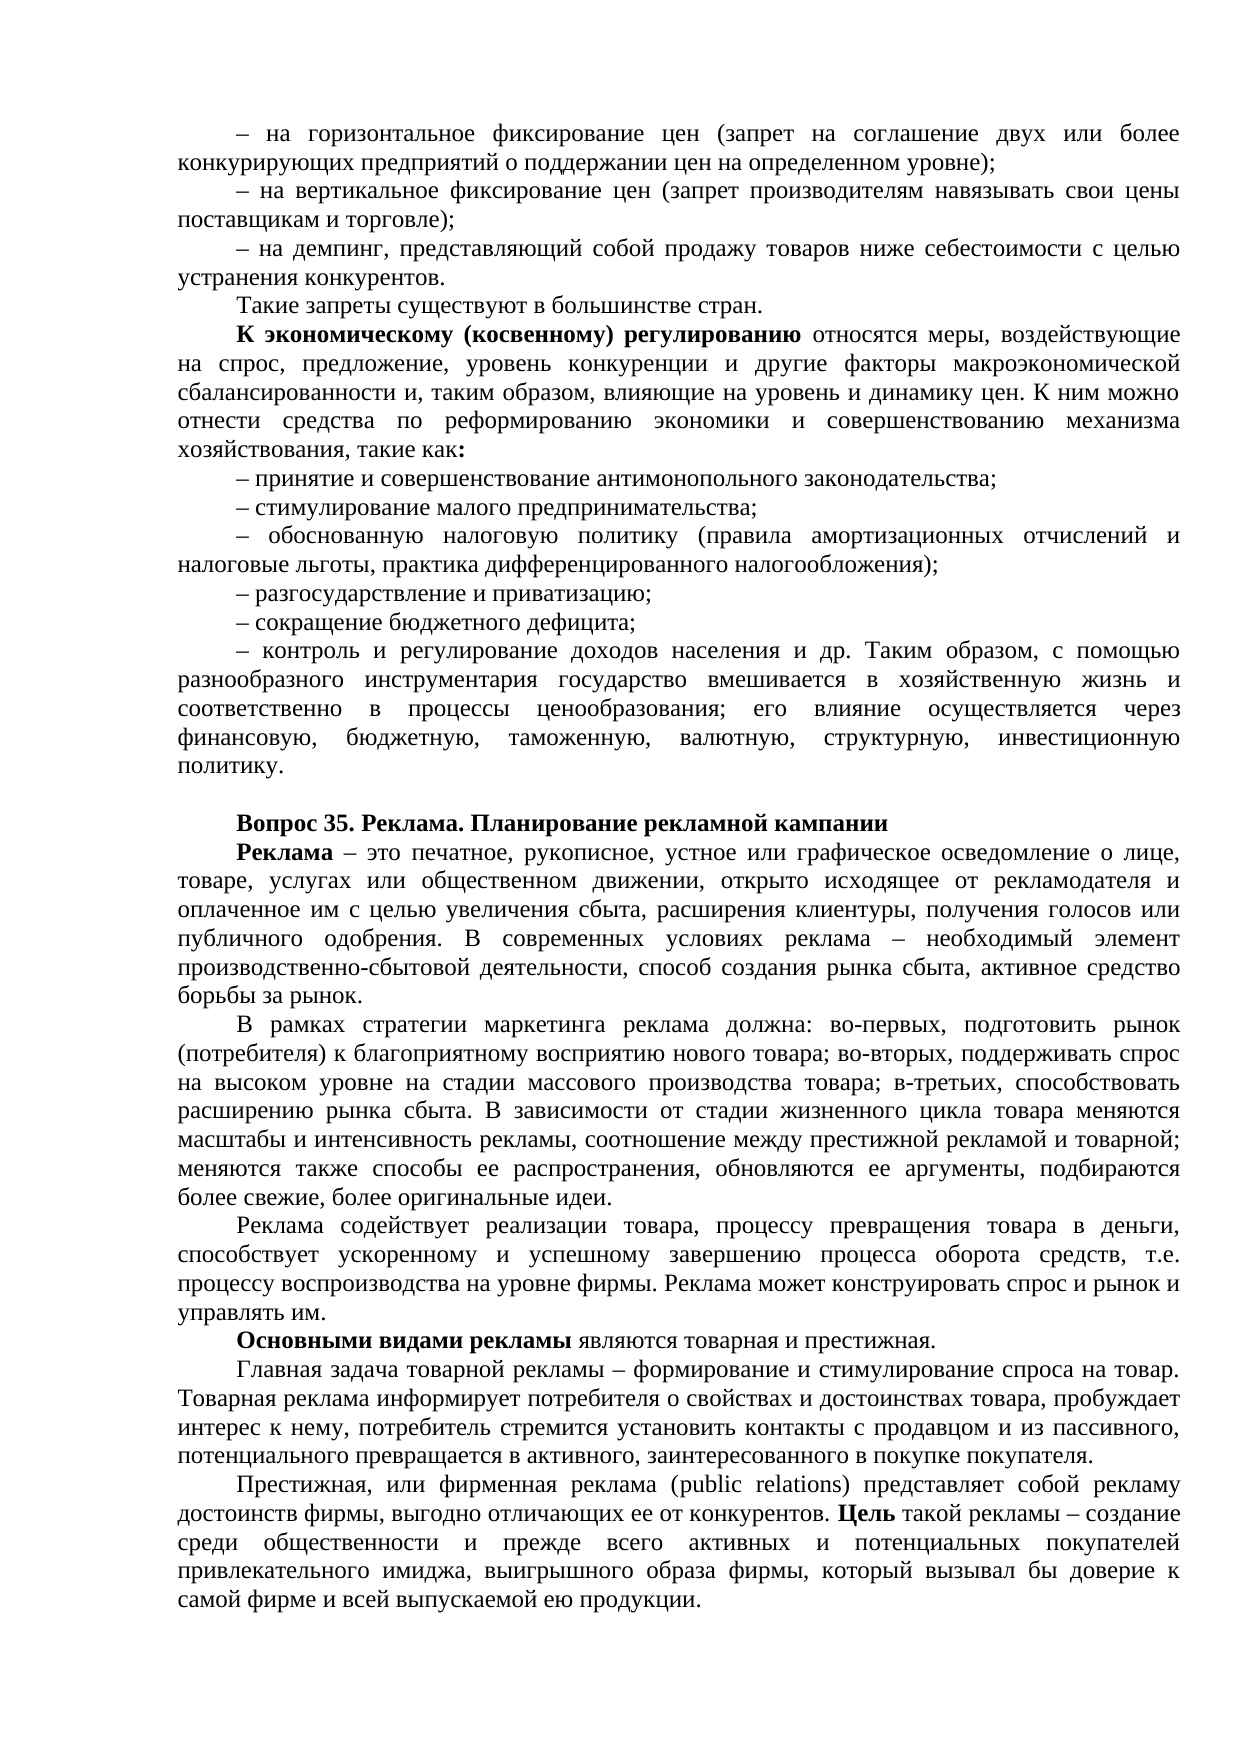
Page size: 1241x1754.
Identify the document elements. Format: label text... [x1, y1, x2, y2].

text – принятие и совершенствование антимонопольного законодательства; [177, 463, 1181, 492]
text – контроль и регулирование доходов населения и др. Таким образом, с помощью разнообразного инструментария государство вмешивается в хозяйственную жизнь и соответственно в процессы ценообразования; его влияние осуществляется через финансовую, бюджетную, таможенную, валютную, структурную, инвестиционную политику. [177, 636, 1181, 779]
text – на горизонтальное фиксирование цен (запрет на соглашение двух или более конкурирующих предприятий о поддержании цен на определенном уровне); [177, 118, 1181, 176]
text Реклама содействует реализации товара, процессу превращения товара в деньги, способствует ускоренному и успешному завершению процесса оборота средств, т.е. процессу воспроизводства на уровне фирмы. Реклама может конструировать спрос и рынок и управлять им. [177, 1211, 1181, 1326]
text – разгосударствление и приватизацию; [177, 578, 1181, 607]
text – стимулирование малого предпринимательства; [177, 492, 1181, 521]
text Реклама – это печатное, рукописное, устное или графическое осведомление о лице, товаре, услугах или общественном движении, открыто исходящее от рекламодателя и оплаченное им с целью увеличения сбыта, расширения клиентуры, получения голосов или публичного одобрения. В современных условиях реклама – необходимый элемент производственно-сбытовой деятельности, способ создания рынка сбыта, активное средство борьбы за рынок. [177, 837, 1181, 1009]
text В рамках стратегии маркетинга реклама должна: во-первых, подготовить рынок (потребителя) к благоприятному восприятию нового товара; во-вторых, поддерживать спрос на высоком уровне на стадии массового производства товара; в-третьих, способствовать расширению рынка сбыта. В зависимости от стадии жизненного цикла товара меняются масштабы и интенсивность рекламы, соотношение между престижной рекламой и товарной; меняются также способы ее распространения, обновляются ее аргументы, подбираются более свежие, более оригинальные идеи. [177, 1009, 1181, 1211]
text Главная задача товарной рекламы – формирование и стимулирование спроса на товар. Товарная реклама информирует потребителя о свойствах и достоинствах товара, пробуждает интерес к нему, потребитель стремится установить контакты с продавцом и из пассивного, потенциального превращается в активного, заинтересованного в покупке покупателя. [177, 1354, 1181, 1469]
text – на демпинг, представляющий собой продажу товаров ниже себестоимости с целью устранения конкурентов. [177, 233, 1181, 291]
text Вопрос 35. Реклама. Планирование рекламной кампании [177, 808, 1181, 837]
text Такие запреты существуют в большинстве стран. [177, 291, 1181, 319]
text Основными видами рекламы являются товарная и престижная. [177, 1326, 1181, 1354]
text – обоснованную налоговую политику (правила амортизационных отчислений и налоговые льготы, практика дифференцированного налогообложения); [177, 521, 1181, 578]
text – на вертикальное фиксирование цен (запрет производителям навязывать свои цены поставщикам и торговле); [177, 176, 1181, 233]
text Престижная, или фирменная реклама (public relations) представляет собой рекламу достоинств фирмы, выгодно отличающих ее от конкурентов. Цель такой рекламы – создание среди общественности и прежде всего активных и потенциальных покупателей привлекательного имиджа, выигрышного образа фирмы, который вызывал бы доверие к самой фирме и всей выпускаемой ею продукции. [177, 1469, 1181, 1613]
text К экономическому (косвенному) регулированию относятся меры, воздействующие на спрос, предложение, уровень конкуренции и другие факторы макроэкономической сбалансированности и, таким образом, влияющие на уровень и динамику цен. К ним можно отнести средства по реформированию экономики и совершенствованию механизма хозяйствования, такие как: [177, 319, 1181, 463]
text – сокращение бюджетного дефицита; [177, 607, 1181, 636]
